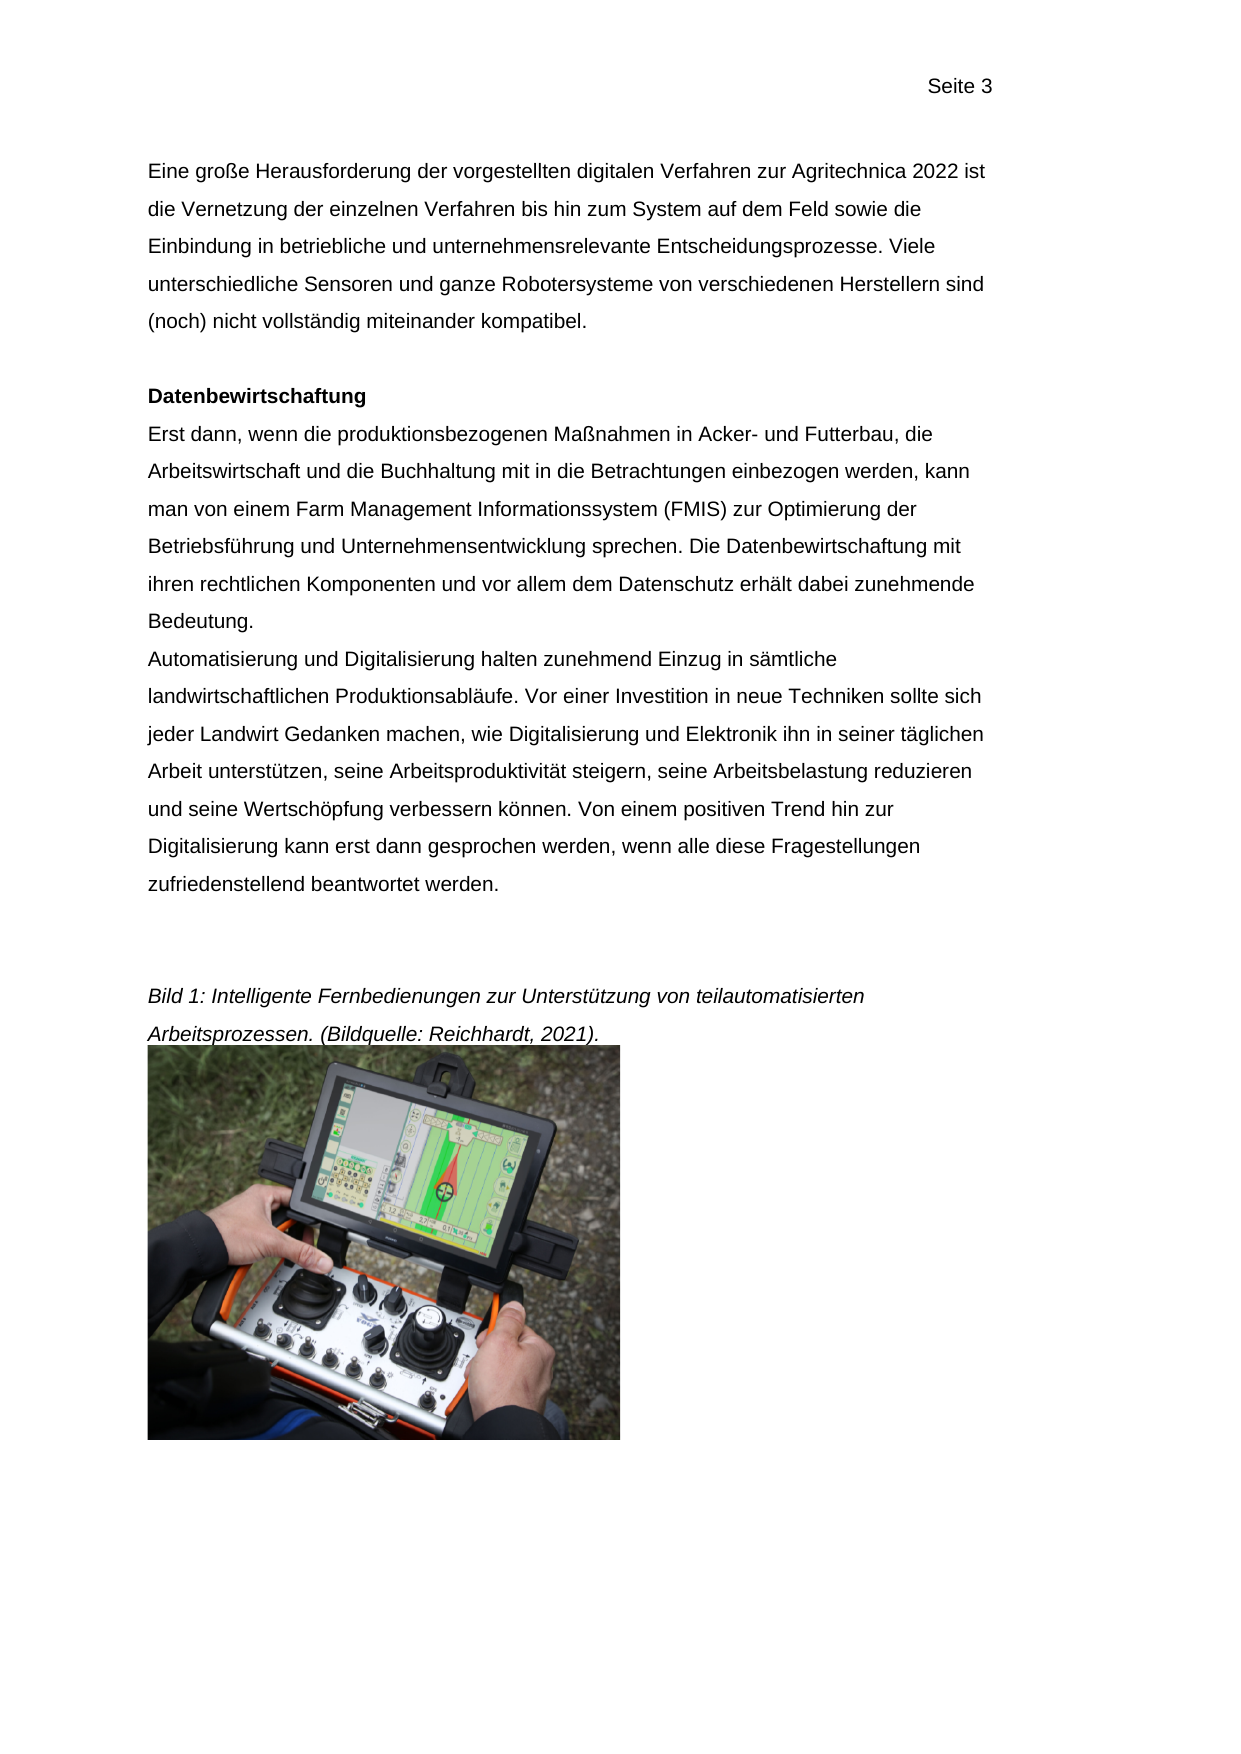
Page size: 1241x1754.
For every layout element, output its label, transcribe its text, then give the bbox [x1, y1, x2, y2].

picture [147, 1045, 621, 1440]
text Eine große Herausforderung der vorgestellten digitalen Verfahren zur Agritechnica 2022 ist die Vernetzung der einzelnen Verfahren bis hin zum System auf dem Feld sowie die Einbindung in betriebliche und unternehmensrelevante Entscheidungsprozesse. Viele unterschiedliche Sensoren und ganze Robotersysteme von verschiedenen Herstellern sind (noch) nicht vollständig miteinander kompatibel. [148, 146, 992, 333]
text Datenbewirtschaftung [148, 371, 992, 408]
text Erst dann, wenn die produktionsbezogenen Maßnahmen in Acker- und Futterbau, die Arbeitswirtschaft und die Buchhaltung mit in die Betrachtungen einbezogen werden, kann man von einem Farm Management Informationssystem (FMIS) zur Optimierung der Betriebsführung und Unternehmensentwicklung sprechen. Die Datenbewirtschaftung mit ihren rechtlichen Komponenten und vor allem dem Datenschutz erhält dabei zunehmende Bedeutung. [148, 408, 992, 633]
text Automatisierung und Digitalisierung halten zunehmend Einzug in sämtliche landwirtschaftlichen Produktionsabläufe. Vor einer Investition in neue Techniken sollte sich jeder Landwirt Gedanken machen, wie Digitalisierung und Elektronik ihn in seiner täglichen Arbeit unterstützen, seine Arbeitsproduktivität steigern, seine Arbeitsbelastung reduzieren und seine Wertschöpfung verbessern können. Von einem positiven Trend hin zur Digitalisierung kann erst dann gesprochen werden, wenn alle diese Fragestellungen zufriedenstellend beantwortet werden. [148, 633, 992, 896]
text Bild 1: Intelligente Fernbedienungen zur Unterstützung von teilautomatisierten Arbeitsprozessen. (Bildquelle: Reichhardt, 2021). [148, 971, 992, 1046]
